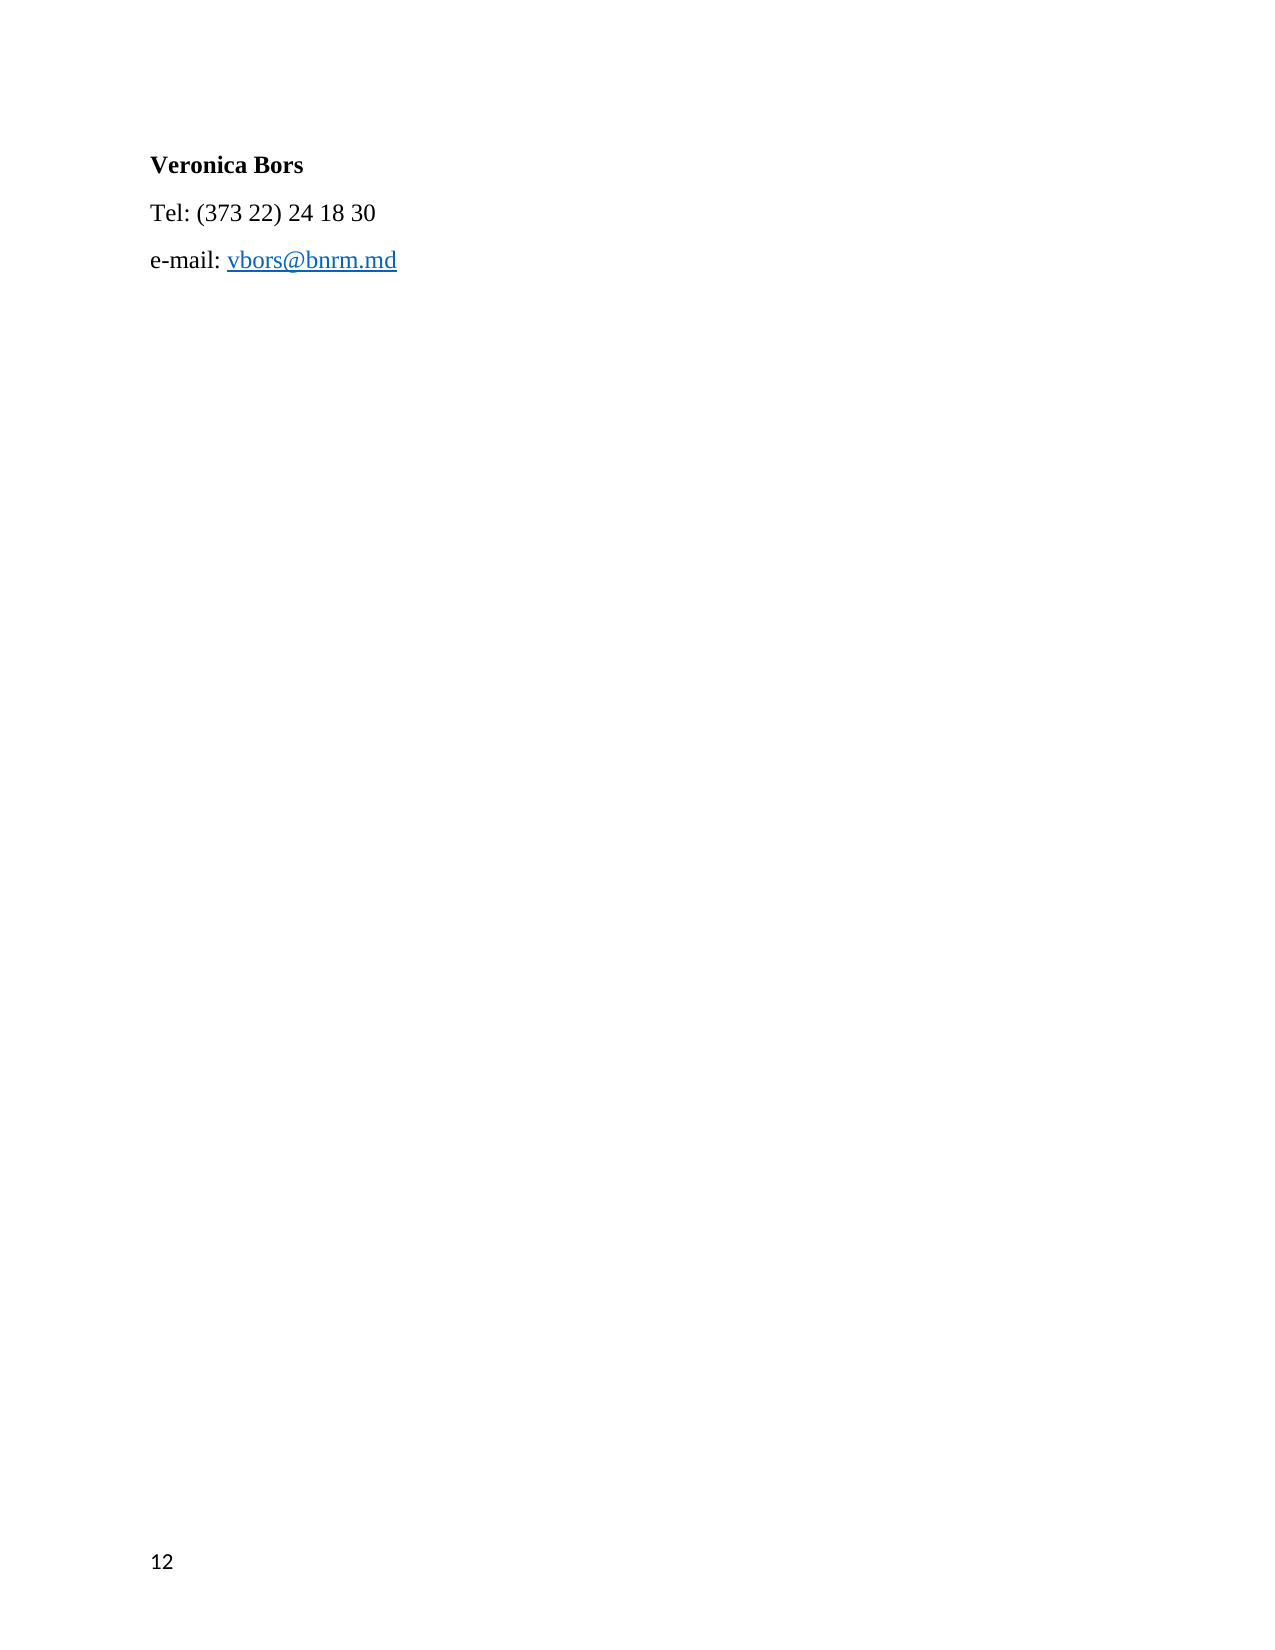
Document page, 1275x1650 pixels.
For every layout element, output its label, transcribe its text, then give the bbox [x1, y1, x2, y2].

text Veronica Bors [150, 150, 1125, 179]
text e-mail: vbors@bnrm.md [150, 245, 1125, 274]
text Tel: (373 22) 24 18 30 [150, 198, 1125, 226]
